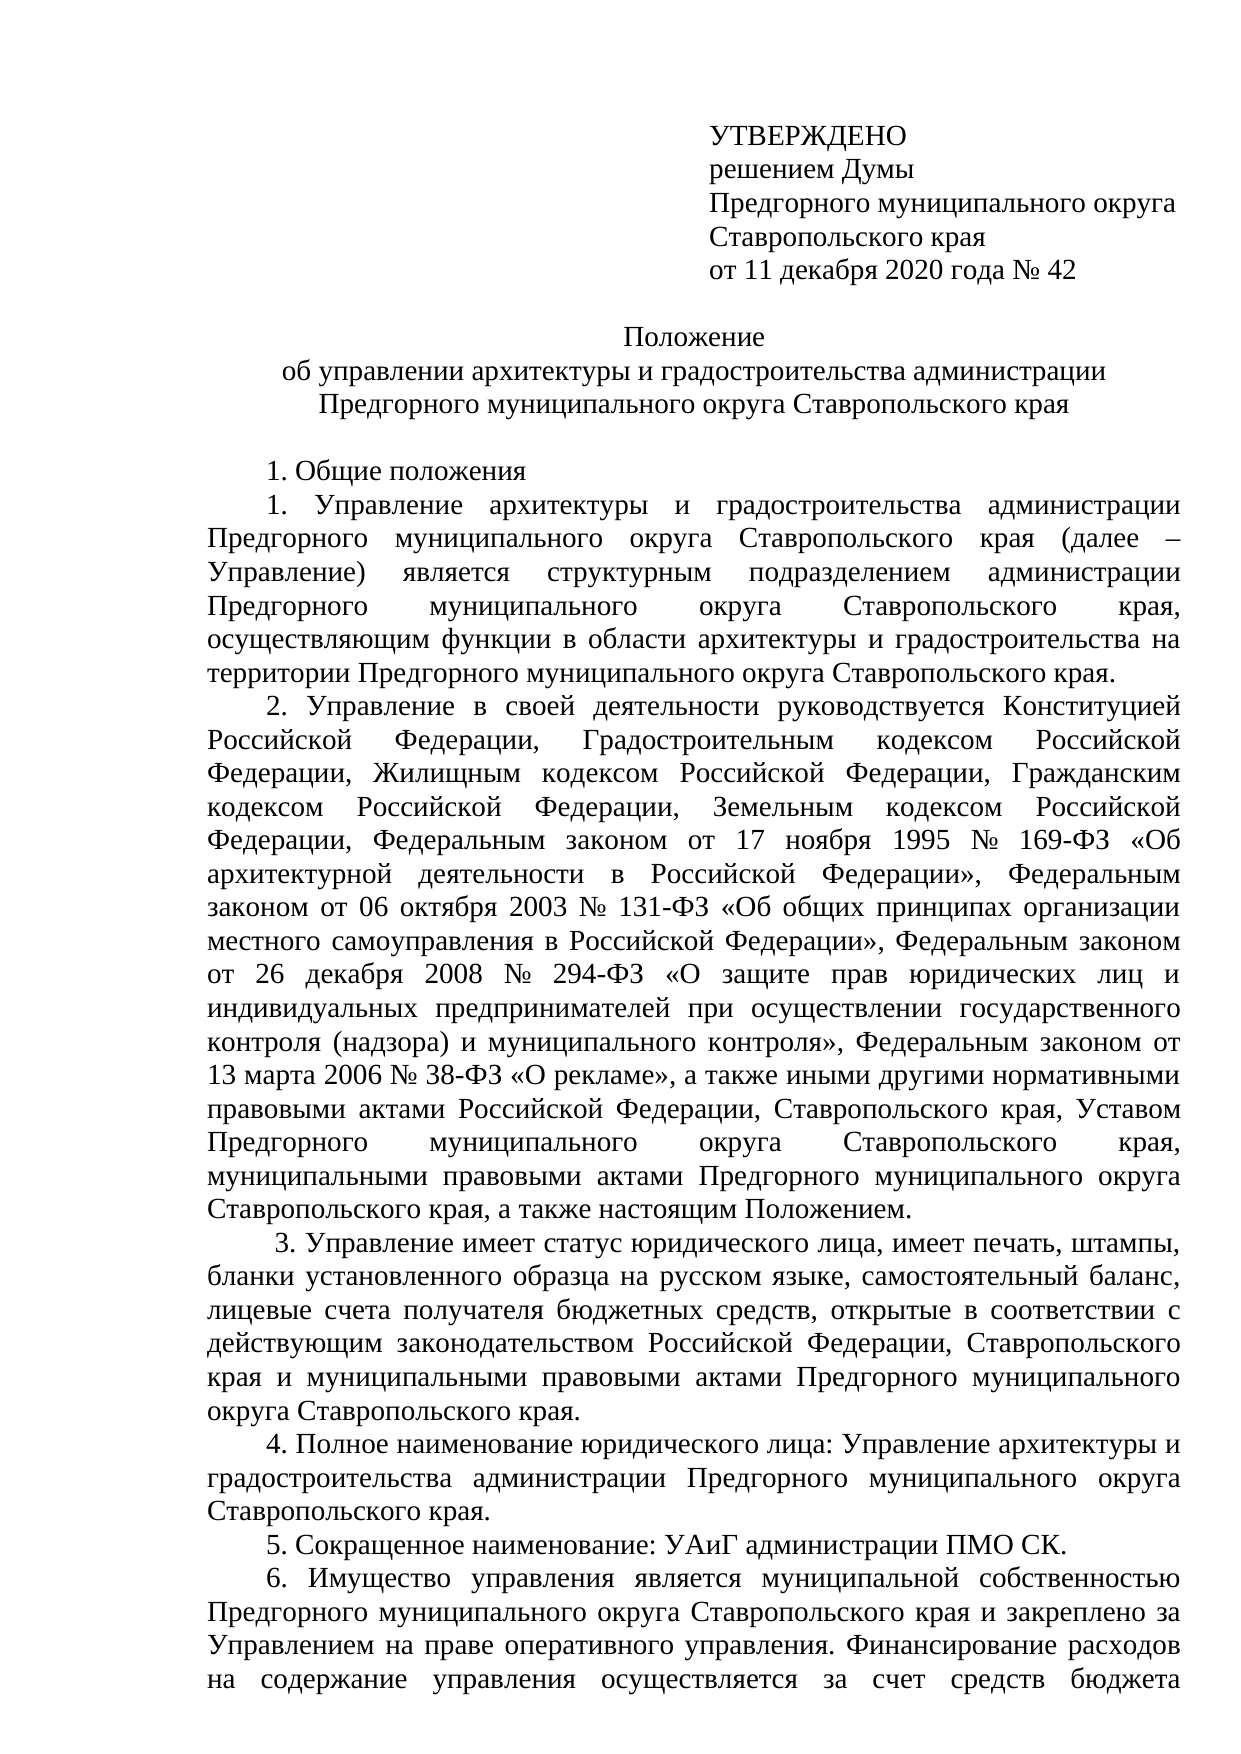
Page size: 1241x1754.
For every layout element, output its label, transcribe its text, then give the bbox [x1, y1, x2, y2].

text 1. Общие положения [207, 453, 1181, 487]
text УТВЕРЖДЕНО [709, 118, 1181, 152]
text Предгорного муниципального округа [709, 185, 1181, 219]
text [207, 1560, 1181, 1694]
text 2. Управление в своей деятельности руководствуется Конституцией Российской Федерации, Градостроительным кодексом Российской Федерации, Жилищным кодексом Российской Федерации, Гражданским кодексом Российской Федерации, Земельным кодексом Российской Федерации, Федеральным законом от 17 ноября 1995 № 169-ФЗ «Об архитектурной деятельности в Российской Федерации», Федеральным законом от 06 октября 2003 № 131-ФЗ «Об общих принципах организации местного самоуправления в Российской Федерации», Федеральным законом от 26 декабря 2008 № 294-ФЗ «О защите прав юридических лиц и индивидуальных предпринимателей при осуществлении государственного контроля (надзора) и муниципального контроля», Федеральным законом от 13 марта 2006 № 38-ФЗ «О рекламе», а также иными другими нормативными правовыми актами Российской Федерации, Ставропольского края, Уставом Предгорного муниципального округа Ставропольского края, муниципальными правовыми актами Предгорного муниципального округа Ставропольского края, а также настоящим Положением. [207, 688, 1181, 1225]
text Положение [207, 319, 1181, 353]
text 4. Полное наименование юридического лица: Управление архитектуры и градостроительства администрации Предгорного муниципального округа Ставропольского края. [207, 1426, 1181, 1527]
text 1. Управление архитектуры и градостроительства администрации Предгорного муниципального округа Ставропольского края (далее – Управление) является структурным подразделением администрации Предгорного муниципального округа Ставропольского края, осуществляющим функции в области архитектуры и градостроительства на территории Предгорного муниципального округа Ставропольского края. [207, 487, 1181, 688]
text об управлении архитектуры и градостроительства администрации Предгорного муниципального округа Ставропольского края [207, 353, 1181, 420]
text 3. Управление имеет статус юридического лица, имеет печать, штампы, бланки установленного образца на русском языке, самостоятельный баланс, лицевые счета получателя бюджетных средств, открытые в соответствии с действующим законодательством Российской Федерации, Ставропольского края и муниципальными правовыми актами Предгорного муниципального округа Ставропольского края. [207, 1225, 1181, 1426]
text 5. Сокращенное наименование: УАиГ администрации ПМО СК. [207, 1527, 1181, 1560]
text решением Думы [709, 152, 1181, 185]
text от 11 декабря 2020 года № 42 [709, 252, 1181, 286]
text Ставропольского края [709, 219, 1181, 252]
